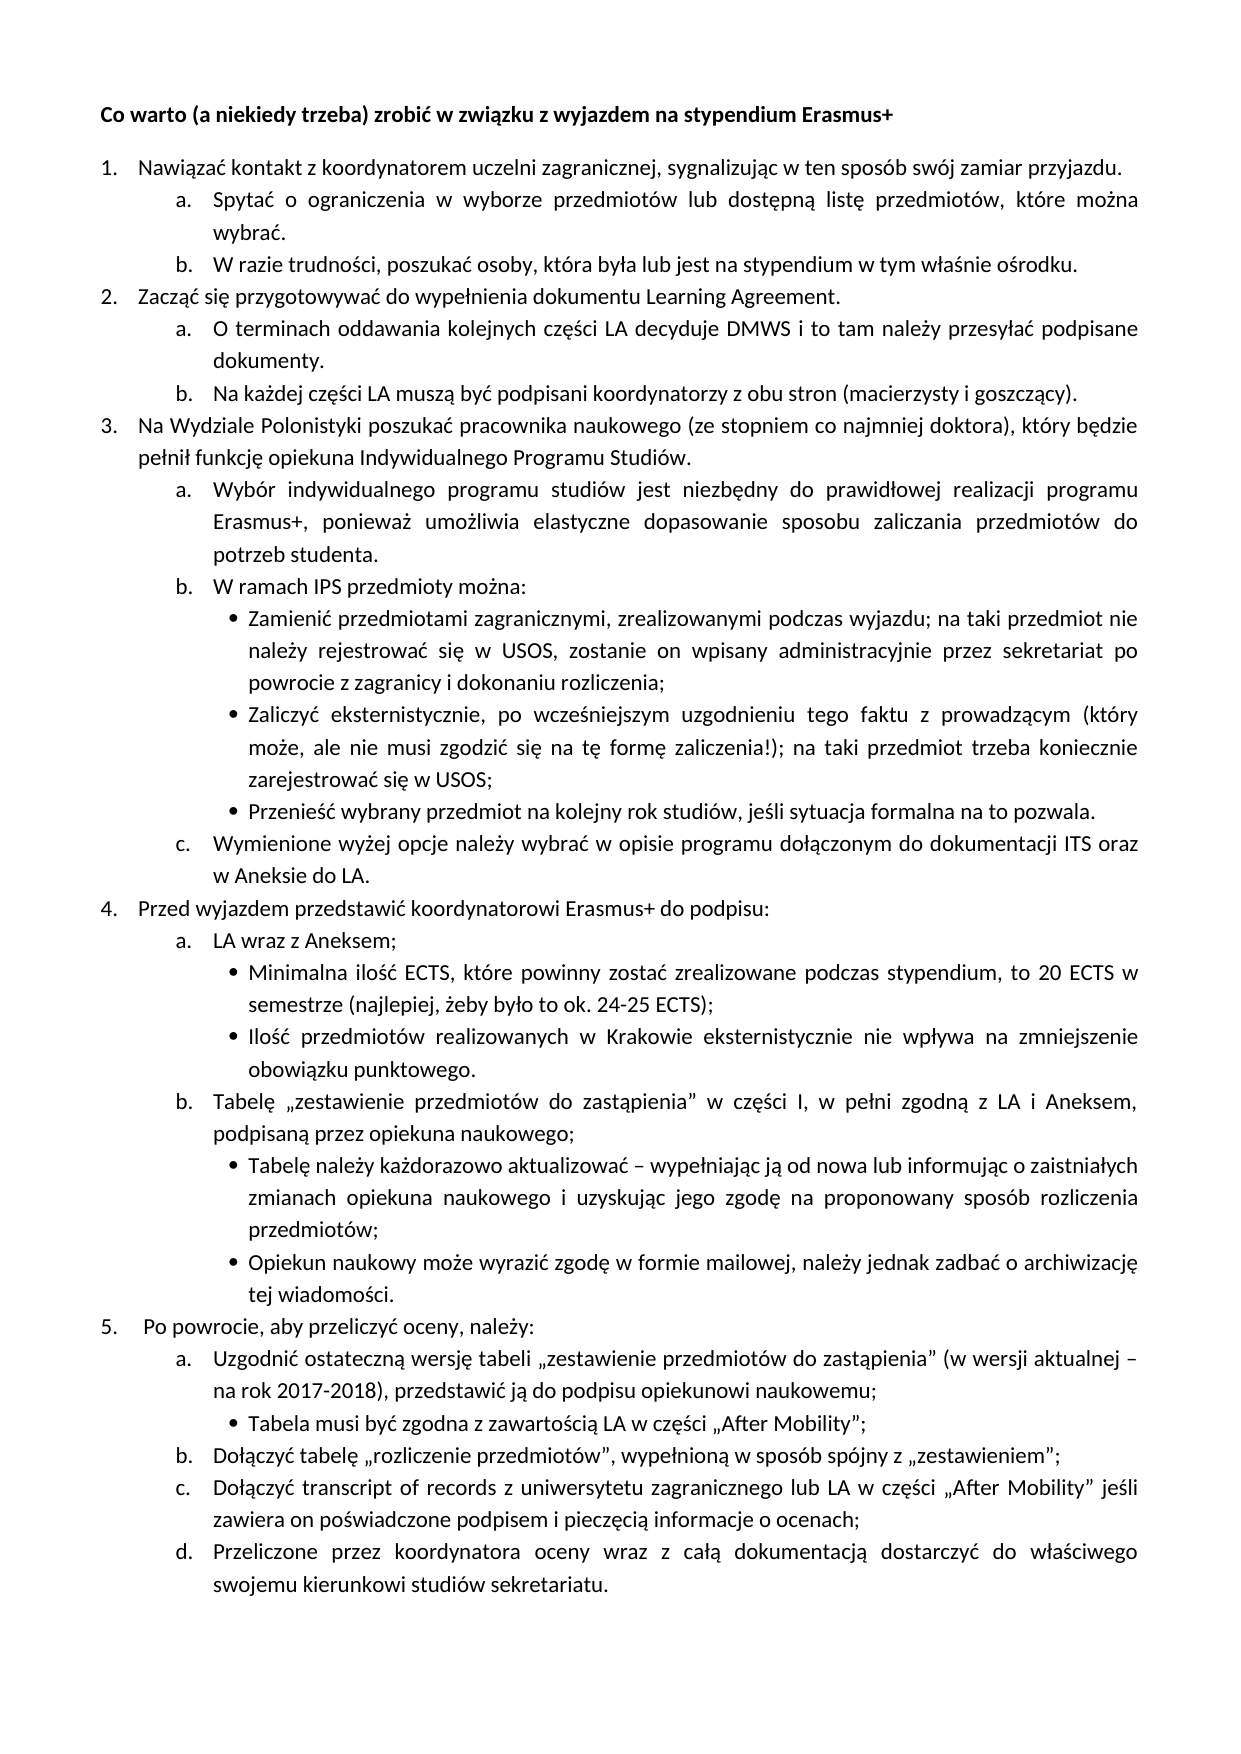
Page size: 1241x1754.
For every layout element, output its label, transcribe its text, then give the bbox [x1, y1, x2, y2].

list Tabela musi być zgodna z zawartością LA w części „After Mobility”; [229, 1409, 1140, 1437]
list Przeliczone przez koordynatora oceny wraz z całą dokumentacją dostarczyć do właściwego swojemu kierunkowi studiów sekretariatu. [175, 1537, 1140, 1598]
list Ilość przedmiotów realizowanych w Krakowie eksternistycznie nie wpływa na zmniejszenie obowiązku punktowego. [229, 1022, 1140, 1083]
list W ramach IPS przedmioty można: [175, 572, 1140, 600]
list Minimalna ilość ECTS, które powinny zostać zrealizowane podczas stypendium, to 20 ECTS w semestrze (najlepiej, żeby było to ok. 24-25 ECTS); [229, 958, 1140, 1018]
list O terminach oddawania kolejnych części LA decyduje DMWS i to tam należy przesyłać podpisane dokumenty. [175, 314, 1140, 374]
list Tabelę należy każdorazowo aktualizować – wypełniając ją od nowa lub informując o zaistniałych zmianach opiekuna naukowego i uzyskując jego zgodę na proponowany sposób rozliczenia przedmiotów; [229, 1151, 1140, 1244]
list Tabelę „zestawienie przedmiotów do zastąpienia” w części I, w pełni zgodną z LA i Aneksem, podpisaną przez opiekuna naukowego; [175, 1087, 1140, 1147]
list Zamienić przedmiotami zagranicznymi, zrealizowanymi podczas wyjazdu; na taki przedmiot nie należy rejestrować się w USOS, zostanie on wpisany administracyjnie przez sekretariat po powrocie z zagranicy i dokonaniu rozliczenia; [229, 604, 1140, 696]
list Zaliczyć eksternistycznie, po wcześniejszym uzgodnieniu tego faktu z prowadzącym (który może, ale nie musi zgodzić się na tę formę zaliczenia!); na taki przedmiot trzeba koniecznie zarejestrować się w USOS; [229, 701, 1140, 793]
text Co warto (a niekiedy trzeba) zrobić w związku z wyjazdem na stypendium Erasmus+ [100, 100, 1140, 128]
list Przenieść wybrany przedmiot na kolejny rok studiów, jeśli sytuacja formalna na to pozwala. [229, 797, 1140, 825]
list W razie trudności, poszukać osoby, która była lub jest na stypendium w tym właśnie ośrodku. [175, 250, 1140, 278]
list Spytać o ograniczenia w wyborze przedmiotów lub dostępną listę przedmiotów, które można wybrać. [175, 186, 1140, 246]
list Po powrocie, aby przeliczyć oceny, należy: [100, 1312, 1140, 1340]
list Zacząć się przygotowywać do wypełnienia dokumentu Learning Agreement. [100, 282, 1140, 310]
list Dołączyć transcript of records z uniwersytetu zagranicznego lub LA w części „After Mobility” jeśli zawiera on poświadczone podpisem i pieczęcią informacje o ocenach; [175, 1473, 1140, 1533]
list Wymienione wyżej opcje należy wybrać w opisie programu dołączonym do dokumentacji ITS oraz w Aneksie do LA. [175, 829, 1140, 889]
list Opiekun naukowy może wyrazić zgodę w formie mailowej, należy jednak zadbać o archiwizację tej wiadomości. [229, 1248, 1140, 1308]
list Przed wyjazdem przedstawić koordynatorowi Erasmus+ do podpisu: [100, 894, 1140, 922]
list Wybór indywidualnego programu studiów jest niezbędny do prawidłowej realizacji programu Erasmus+, ponieważ umożliwia elastyczne dopasowanie sposobu zaliczania przedmiotów do potrzeb studenta. [175, 475, 1140, 568]
list LA wraz z Aneksem; [175, 926, 1140, 954]
list Nawiązać kontakt z koordynatorem uczelni zagranicznej, sygnalizując w ten sposób swój zamiar przyjazdu. [100, 153, 1140, 181]
list Na każdej części LA muszą być podpisani koordynatorzy z obu stron (macierzysty i goszczący). [175, 379, 1140, 407]
list Na Wydziale Polonistyki poszukać pracownika naukowego (ze stopniem co najmniej doktora), który będzie pełnił funkcję opiekuna Indywidualnego Programu Studiów. [100, 411, 1140, 471]
list Dołączyć tabelę „rozliczenie przedmiotów”, wypełnioną w sposób spójny z „zestawieniem”; [175, 1441, 1140, 1469]
list Uzgodnić ostateczną wersję tabeli „zestawienie przedmiotów do zastąpienia” (w wersji aktualnej – na rok 2017-2018), przedstawić ją do podpisu opiekunowi naukowemu; [175, 1344, 1140, 1404]
